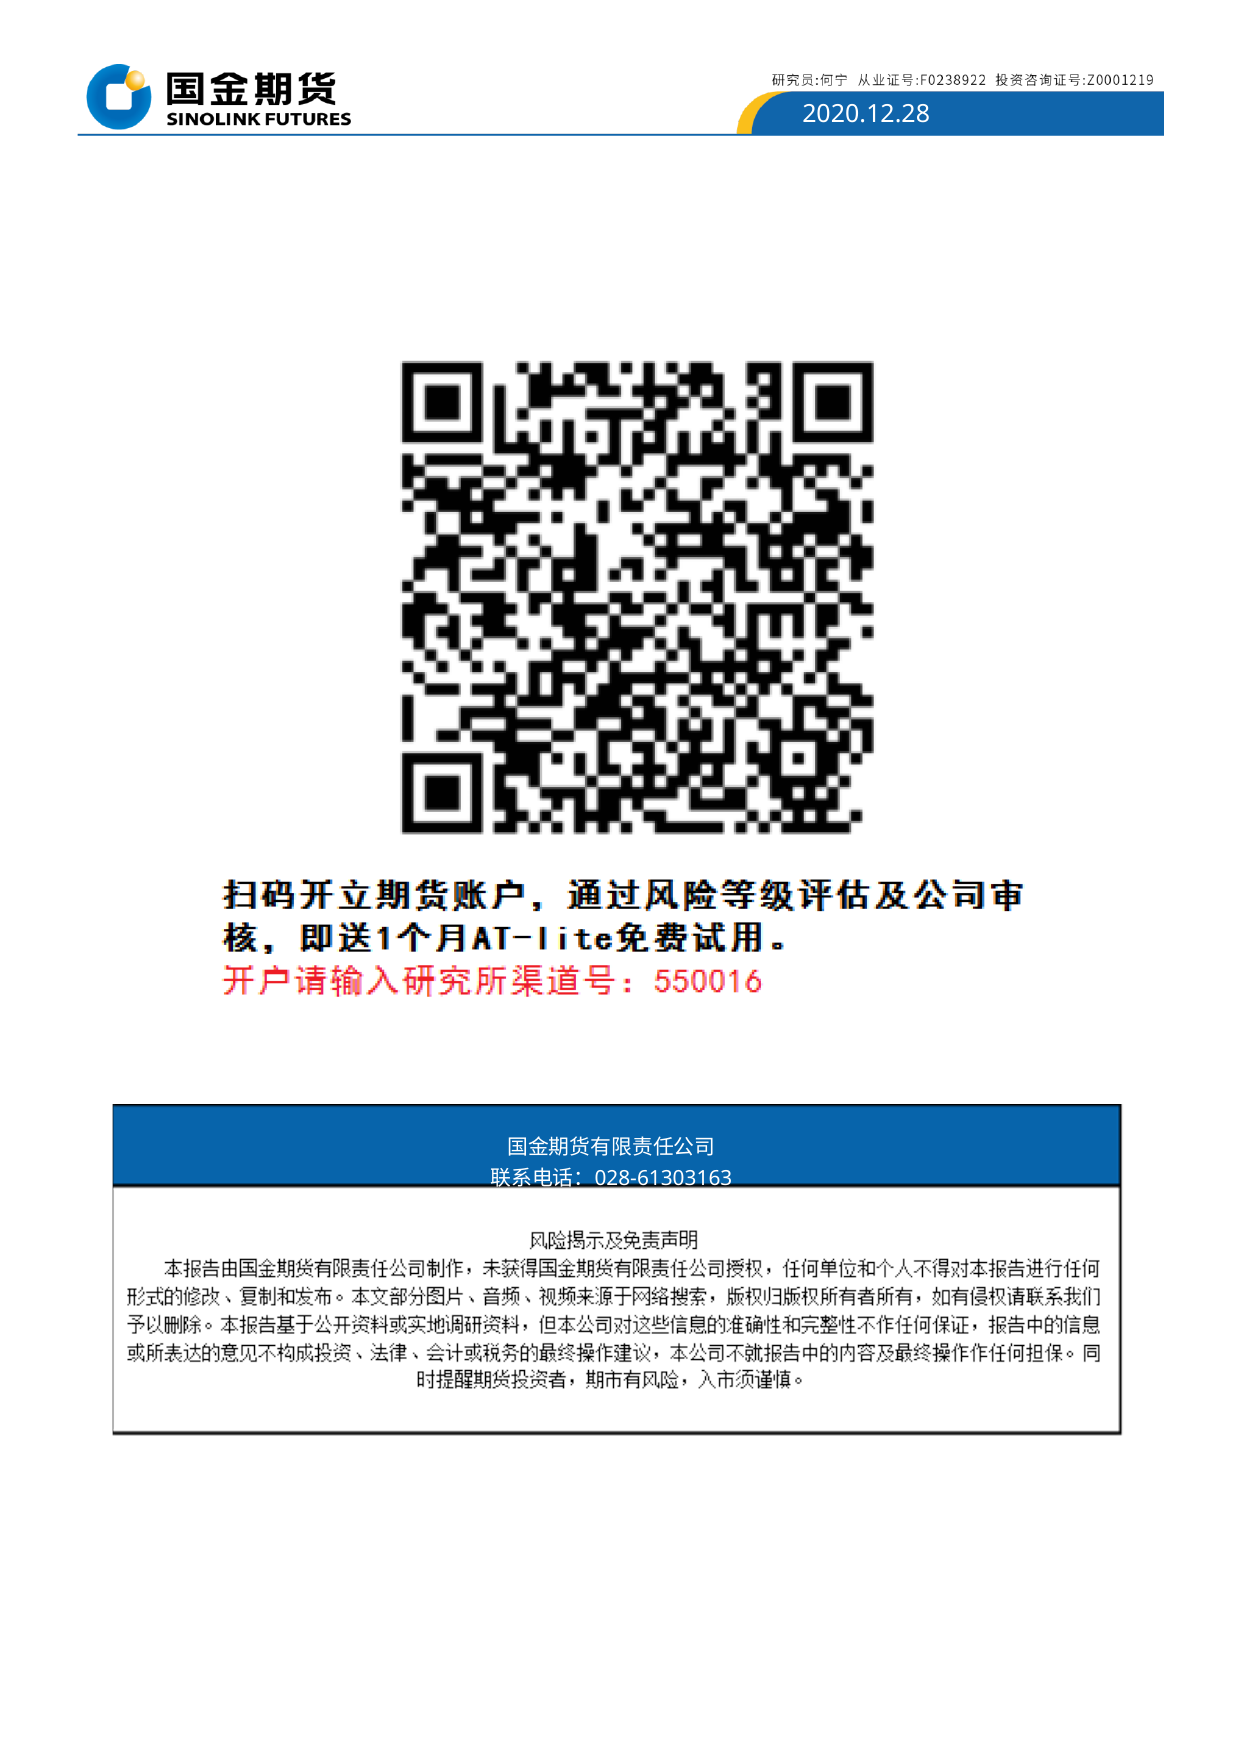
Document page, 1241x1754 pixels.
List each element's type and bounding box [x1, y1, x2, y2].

picture [197, 292, 1043, 1007]
picture [77, 64, 1164, 136]
picture [112, 1104, 1128, 1442]
